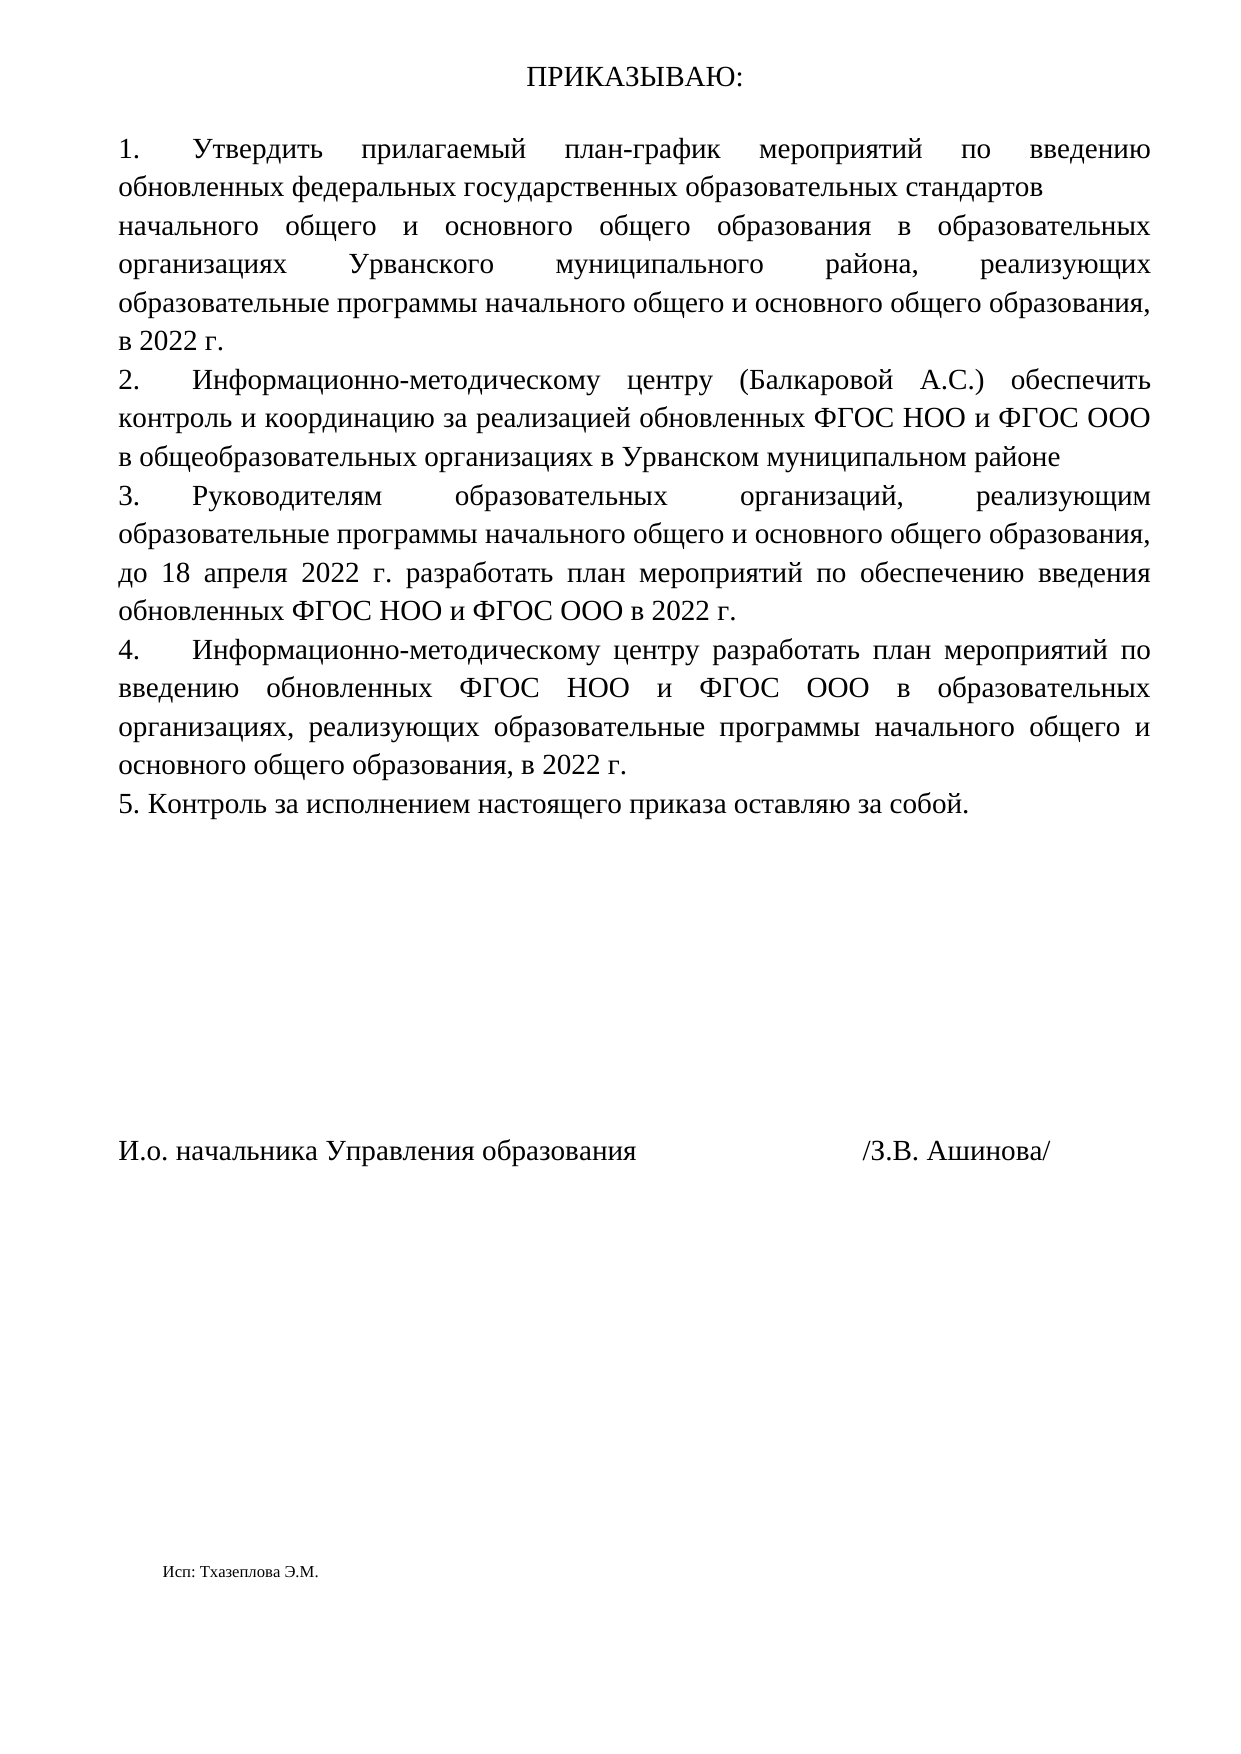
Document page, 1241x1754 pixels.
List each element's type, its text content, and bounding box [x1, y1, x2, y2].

text Исп: Тхазеплова Э.М. [162, 1562, 1152, 1581]
list Информационно-методическому центру разработать план мероприятий по введению обновленных ФГОС НОО и ФГОС ООО в образовательных организациях, реализующих образовательные программы начального общего и основного общего образования, в 2022 г. [118, 632, 1152, 781]
text И.о. начальника Управления образования /З.В. Ашинова/ [118, 1133, 1152, 1166]
list Контроль за исполнением настоящего приказа оставляю за собой. [118, 786, 1152, 819]
list Руководителям образовательных организаций, реализующим образовательные программы начального общего и основного общего образования, до 18 апреля 2022 г. разработать план мероприятий по обеспечению введения обновленных ФГОС НОО и ФГОС ООО в 2022 г. [118, 478, 1152, 627]
text начального общего и основного общего образования в образовательных организациях Урванского муниципального района, реализующих образовательные программы начального общего и основного общего образования, в 2022 г. [118, 208, 1152, 357]
list Информационно-методическому центру (Балкаровой А.С.) обеспечить контроль и координацию за реализацией обновленных ФГОС НОО и ФГОС ООО в общеобразовательных организациях в Урванском муниципальном районе [118, 362, 1152, 473]
list Утвердить прилагаемый план-график мероприятий по введению обновленных федеральных государственных образовательных стандартов [118, 131, 1152, 203]
text ПРИКАЗЫВАЮ: [118, 59, 1152, 93]
